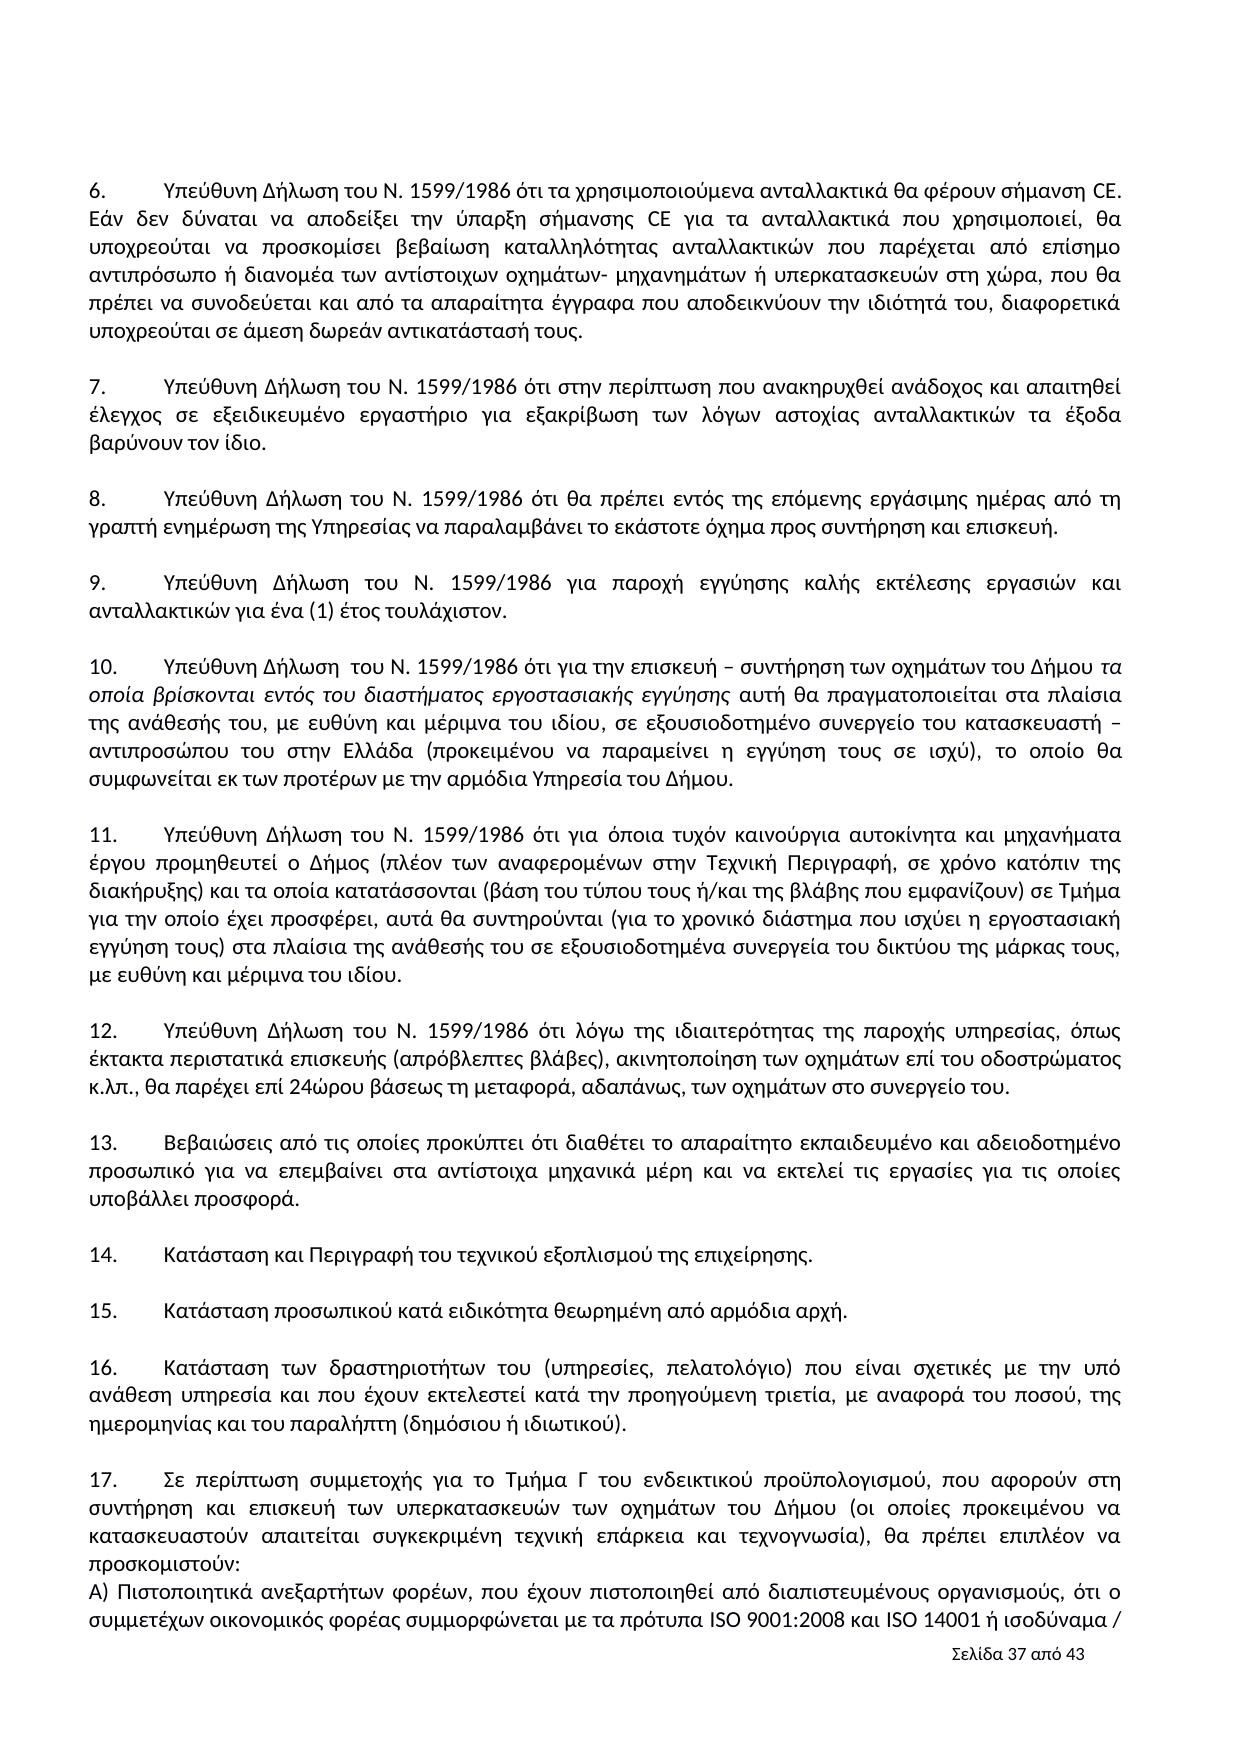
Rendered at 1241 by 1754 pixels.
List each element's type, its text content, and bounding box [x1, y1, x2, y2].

list Υπεύθυνη Δήλωση του Ν. 1599/1986 ότι θα πρέπει εντός της επόμενης εργάσιμης ημέρας από τη γραπτή ενημέρωση της Υπηρεσίας να παραλαμβάνει το εκάστοτε όχημα προς συντήρηση και επισκευή. [89, 484, 1122, 540]
list Υπεύθυνη Δήλωση του Ν. 1599/1986 ότι στην περίπτωση που ανακηρυχθεί ανάδοχος και απαιτηθεί έλεγχος σε εξειδικευμένο εργαστήριο για εξακρίβωση των λόγων αστοχίας ανταλλακτικών τα έξοδα βαρύνουν τον ίδιο. [89, 372, 1122, 456]
list Σε περίπτωση συμμετοχής για το Τμήμα Γ του ενδεικτικού προϋπολογισμού, που αφορούν στη συντήρηση και επισκευή των υπερκατασκευών των οχημάτων του Δήμου (οι οποίες προκειμένου να κατασκευαστούν απαιτείται συγκεκριμένη τεχνική επάρκεια και τεχνογνωσία), θα πρέπει επιπλέον να προσκομιστούν: [89, 1465, 1122, 1577]
list Βεβαιώσεις από τις οποίες προκύπτει ότι διαθέτει το απαραίτητο εκπαιδευμένο και αδειοδοτημένο προσωπικό για να επεμβαίνει στα αντίστοιχα μηχανικά μέρη και να εκτελεί τις εργασίες για τις οποίες υποβάλλει προσφορά. [89, 1128, 1122, 1212]
list Υπεύθυνη Δήλωση του Ν. 1599/1986 ότι για την επισκευή – συντήρηση των οχημάτων του Δήμου τα οποία βρίσκονται εντός του διαστήματος εργοστασιακής εγγύησης αυτή θα πραγματοποιείται στα πλαίσια της ανάθεσής του, με ευθύνη και μέριμνα του ιδίου, σε εξουσιοδοτημένο συνεργείο του κατασκευαστή – αντιπροσώπου του στην Ελλάδα (προκειμένου να παραμείνει η εγγύηση τους σε ισχύ), το οποίο θα συμφωνείται εκ των προτέρων με την αρμόδια Υπηρεσία του Δήμου. [89, 652, 1122, 792]
list Υπεύθυνη Δήλωση του Ν. 1599/1986 ότι τα χρησιμοποιούμενα ανταλλακτικά θα φέρουν σήμανση CE. Εάν δεν δύναται να αποδείξει την ύπαρξη σήμανσης CE για τα ανταλλακτικά που χρησιμοποιεί, θα υποχρεούται να προσκομίσει βεβαίωση καταλληλότητας ανταλλακτικών που παρέχεται από επίσημο αντιπρόσωπο ή διανομέα των αντίστοιχων οχημάτων- μηχανημάτων ή υπερκατασκευών στη χώρα, που θα πρέπει να συνοδεύεται και από τα απαραίτητα έγγραφα που αποδεικνύουν την ιδιότητά του, διαφορετικά υποχρεούται σε άμεση δωρεάν αντικατάστασή τους. [89, 176, 1122, 344]
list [89, 1577, 1122, 1633]
list Κατάσταση προσωπικού κατά ειδικότητα θεωρημένη από αρμόδια αρχή. [89, 1297, 1122, 1324]
list Υπεύθυνη Δήλωση του Ν. 1599/1986 για παροχή εγγύησης καλής εκτέλεσης εργασιών και ανταλλακτικών για ένα (1) έτος τουλάχιστον. [89, 568, 1122, 624]
list Υπεύθυνη Δήλωση του Ν. 1599/1986 ότι για όποια τυχόν καινούργια αυτοκίνητα και μηχανήματα έργου προμηθευτεί ο Δήμος (πλέον των αναφερομένων στην Τεχνική Περιγραφή, σε χρόνο κατόπιν της διακήρυξης) και τα οποία κατατάσσονται (βάση του τύπου τους ή/και της βλάβης που εμφανίζουν) σε Τμήμα για την οποίο έχει προσφέρει, αυτά θα συντηρούνται (για το χρονικό διάστημα που ισχύει η εργοστασιακή εγγύηση τους) στα πλαίσια της ανάθεσής του σε εξουσιοδοτημένα συνεργεία του δικτύου της μάρκας τους, με ευθύνη και μέριμνα του ιδίου. [89, 820, 1122, 988]
list Υπεύθυνη Δήλωση του Ν. 1599/1986 ότι λόγω της ιδιαιτερότητας της παροχής υπηρεσίας, όπως έκτακτα περιστατικά επισκευής (απρόβλεπτες βλάβες), ακινητοποίηση των οχημάτων επί του οδοστρώματος κ.λπ., θα παρέχει επί 24ώρου βάσεως τη μεταφορά, αδαπάνως, των οχημάτων στο συνεργείο του. [89, 1016, 1122, 1100]
list Κατάσταση και Περιγραφή του τεχνικού εξοπλισμού της επιχείρησης. [89, 1241, 1122, 1268]
list Κατάσταση των δραστηριοτήτων του (υπηρεσίες, πελατολόγιο) που είναι σχετικές με την υπό ανάθεση υπηρεσία και που έχουν εκτελεστεί κατά την προηγούμενη τριετία, με αναφορά του ποσού, της ημερομηνίας και του παραλήπτη (δημόσιου ή ιδιωτικού). [89, 1353, 1122, 1437]
